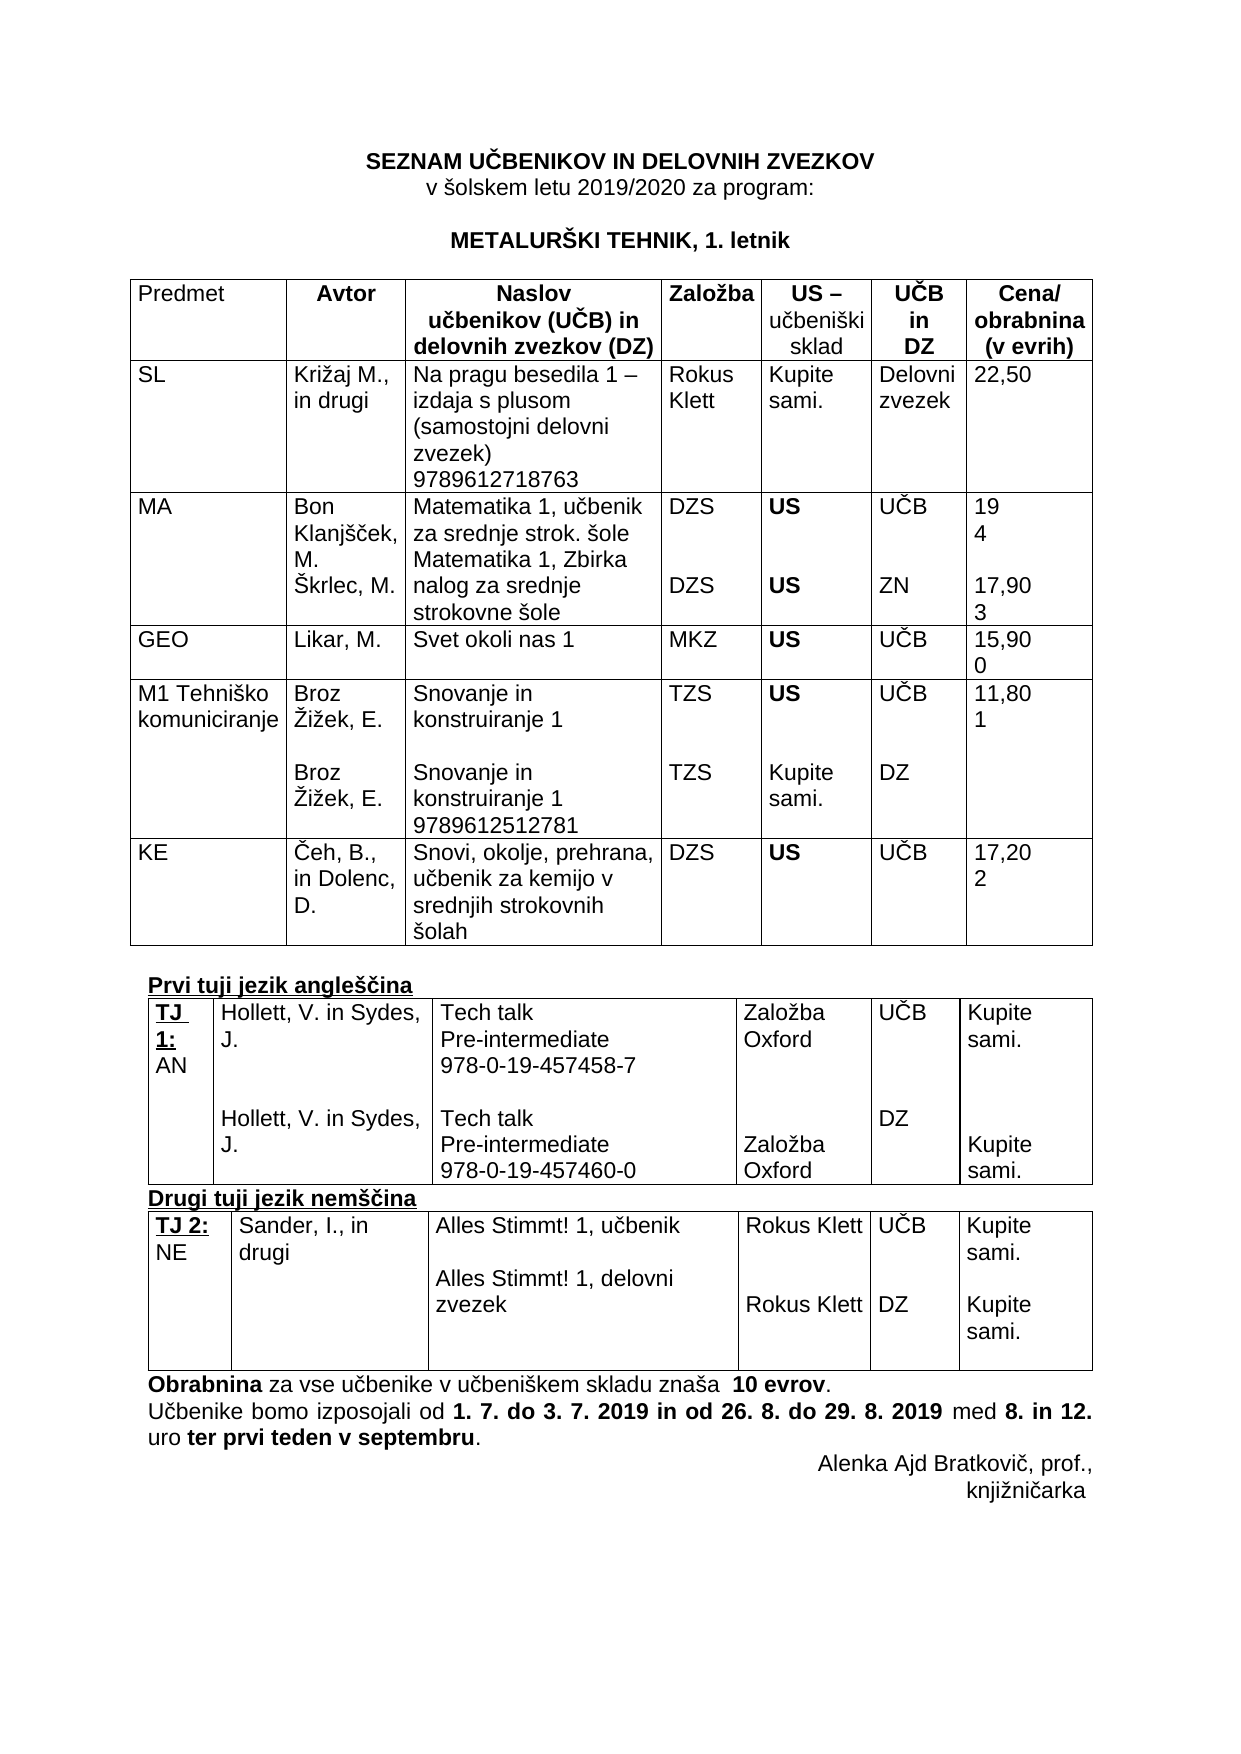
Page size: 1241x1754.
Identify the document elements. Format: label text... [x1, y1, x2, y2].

table_header Hollett, V. in Sydes, J. Hollett, V. in Sydes, J. [214, 999, 432, 1184]
table_cell SL [131, 361, 286, 492]
table_cell Delovni zvezek [872, 361, 966, 492]
table_cell MA [131, 493, 286, 625]
table_cell US US [762, 493, 871, 625]
table_header Kupite sami. Kupite sami. [960, 1212, 1092, 1370]
text Drugi tuji jezik nemščina [148, 1185, 1093, 1211]
table_cell Rokus Klett [662, 361, 761, 492]
table_header TJ 1: AN [149, 999, 213, 1184]
table_header US – učbeniški sklad [762, 280, 871, 359]
table_header Založba Oxford Založba Oxford [737, 999, 871, 1184]
table_cell Likar, M. [287, 626, 405, 679]
table_cell KE [131, 839, 286, 944]
table_header Kupite sami. Kupite sami. [961, 999, 1092, 1184]
table_cell Matematika 1, učbenik za srednje strok. šole Matematika 1, Zbirka nalog za srednje strokovne šole [406, 493, 661, 625]
table_cell Križaj M., in drugi [287, 361, 405, 492]
table_cell 22,50 [967, 361, 1092, 492]
table_cell 15,90 0 [967, 626, 1092, 679]
text Učbenike bomo izposojali od 1. 7. do 3. 7. 2019 in od 26. 8. do 29. 8. 2019 med 12. uro ter prvi teden v septembru. [148, 1398, 1093, 1450]
table_cell M1 Tehniško komuniciranje [131, 680, 286, 838]
table_header Rokus Klett Rokus Klett [739, 1212, 870, 1370]
table_cell US [762, 839, 871, 944]
table_cell Snovi, okolje, prehrana, učbenik za kemijo v srednjih strokovnih šolah [406, 839, 661, 944]
table_header UČB in DZ [872, 280, 966, 359]
table_cell Kupite sami. [762, 361, 871, 492]
table_header Cena/ obrabnina (v evrih) [967, 280, 1092, 359]
table_cell TZS TZS [662, 680, 761, 838]
table_cell DZS DZS [662, 493, 761, 625]
table_cell Broz Žižek, E. Broz Žižek, E. [287, 680, 405, 838]
table_header Predmet [131, 280, 286, 359]
table_cell Čeh, B., in Dolenc, D. [287, 839, 405, 944]
table_cell Svet okoli nas 1 [406, 626, 661, 679]
table_header Tech talk Pre-intermediate 978-0-19-457458-7 Tech talk Pre-intermediate 978-0-19-457460-0 [433, 999, 736, 1184]
table_header Naslov učbenikov (UČB) in delovnih zvezkov (DZ) [406, 280, 661, 359]
text Prvi tuji jezik angleščina [148, 972, 1093, 998]
text knjižničarka [885, 1477, 1093, 1503]
table_cell 19 4 17,90 3 [967, 493, 1092, 625]
table_cell Na pragu besedila 1 – izdaja s plusom (samostojni delovni zvezek) 9789612718763 [406, 361, 661, 492]
table_cell US Kupite sami. [762, 680, 871, 838]
table_header TJ 2: NE [149, 1212, 231, 1370]
table_cell UČB [872, 839, 966, 944]
table_header Založba [662, 280, 761, 359]
table_cell 17,20 2 [967, 839, 1092, 944]
table_header Alles Stimmt! 1, učbenik Alles Stimmt! 1, delovni zvezek [429, 1212, 738, 1370]
table_cell UČB DZ [872, 680, 966, 838]
text Obrabnina za vse učbenike v učbeniškem skladu znaša 10 evrov. [148, 1371, 1093, 1398]
table_header Avtor [287, 280, 405, 359]
table_cell UČB [872, 626, 966, 679]
table_cell DZS [662, 839, 761, 944]
title SEZNAM UČBENIKOV IN DELOVNIH ZVEZKOV [148, 148, 1093, 174]
table_cell GEO [131, 626, 286, 679]
table_cell MKZ [662, 626, 761, 679]
table_cell UČB ZN [872, 493, 966, 625]
table_cell Bon Klanjšček, M. Škrlec, M. [287, 493, 405, 625]
text v šolskem letu 2019/2020 za program: [148, 174, 1093, 200]
table_header UČB DZ [872, 999, 959, 1184]
table_header UČB DZ [871, 1212, 959, 1370]
table_cell 11,80 1 [967, 680, 1092, 838]
table_header Sander, I., in drugi [232, 1212, 428, 1370]
text METALURŠKI TEHNIK, 1. letnik [148, 227, 1093, 253]
table_cell US [762, 626, 871, 679]
table_cell Snovanje in konstruiranje 1 Snovanje in konstruiranje 1 9789612512781 [406, 680, 661, 838]
title Alenka Ajd Bratkovič, prof., [148, 1450, 1093, 1477]
